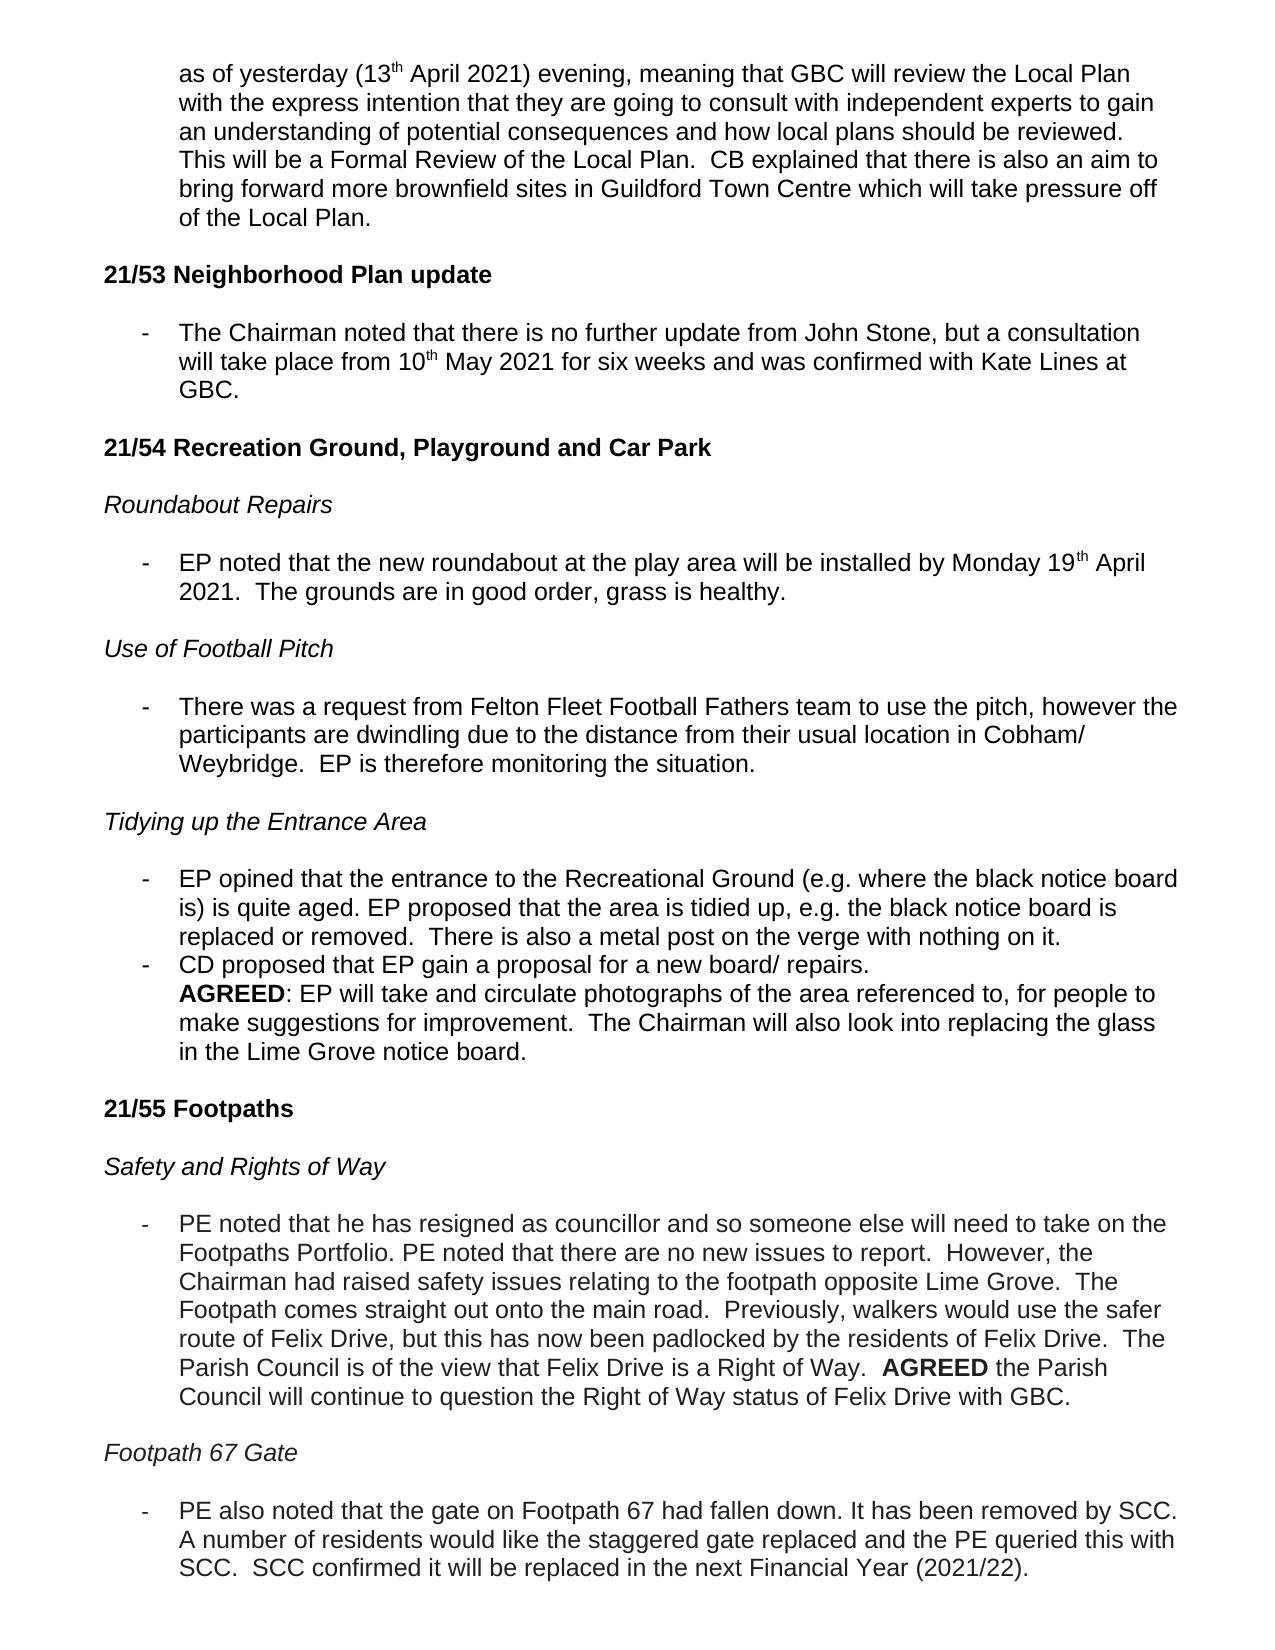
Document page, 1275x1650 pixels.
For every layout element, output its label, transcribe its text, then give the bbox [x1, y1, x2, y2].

text 21/53 Neighborhood Plan update [103, 260, 1181, 289]
text AGREED: EP will take and circulate photographs of the area referenced to, for people to make suggestions for improvement. The Chairman will also look into replacing the glass in the Lime Grove notice board. [178, 979, 1181, 1065]
text Safety and Rights of Way [103, 1152, 1181, 1180]
text Roundabout Repairs [103, 490, 1181, 519]
list The Chairman noted that there is no further update from John Stone, but a consultation will take place from 10th May 2021 for six weeks and was confirmed with Kate Lines at GBC. [141, 318, 1181, 404]
list PE also noted that the gate on Footpath 67 had fallen down. It has been removed by SCC. A number of residents would like the staggered gate replaced and the PE queried this with SCC. SCC confirmed it will be replaced in the next Financial Year (2021/22). [141, 1496, 1181, 1582]
list EP noted that the new roundabout at the play area will be installed by Monday 19th April 2021. The grounds are in good order, grass is healthy. [141, 548, 1181, 605]
text 21/55 Footpaths [103, 1094, 1181, 1123]
text Use of Football Pitch [103, 634, 1181, 663]
list EP opined that the entrance to the Recreational Ground (e.g. where the black notice board is) is quite aged. EP proposed that the area is tidied up, e.g. the black notice board is replaced or removed. There is also a metal post on the verge with nothing on it. [141, 864, 1181, 950]
text Footpath 67 Gate [103, 1438, 1181, 1467]
list PE noted that he has resigned as councillor and so someone else will need to take on the Footpaths Portfolio. PE noted that there are no new issues to report. However, the Chairman had raised safety issues relating to the footpath opposite Lime Grove. The Footpath comes straight out onto the main road. Previously, walkers would use the safer route of Felix Drive, but this has now been padlocked by the residents of Felix Drive. The Parish Council is of the view that Felix Drive is a Right of Way. AGREED the Parish Council will continue to question the Right of Way status of Felix Drive with GBC. [141, 1209, 1181, 1410]
text 21/54 Recreation Ground, Playground and Car Park [103, 433, 1181, 462]
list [141, 59, 1181, 232]
text Tidying up the Entrance Area [103, 807, 1181, 835]
list There was a request from Felton Fleet Football Fathers team to use the pitch, however the participants are dwindling due to the distance from their usual location in Cobham/ Weybridge. EP is therefore monitoring the situation. [141, 692, 1181, 778]
list CD proposed that EP gain a proposal for a new board/ repairs. [141, 950, 1181, 979]
